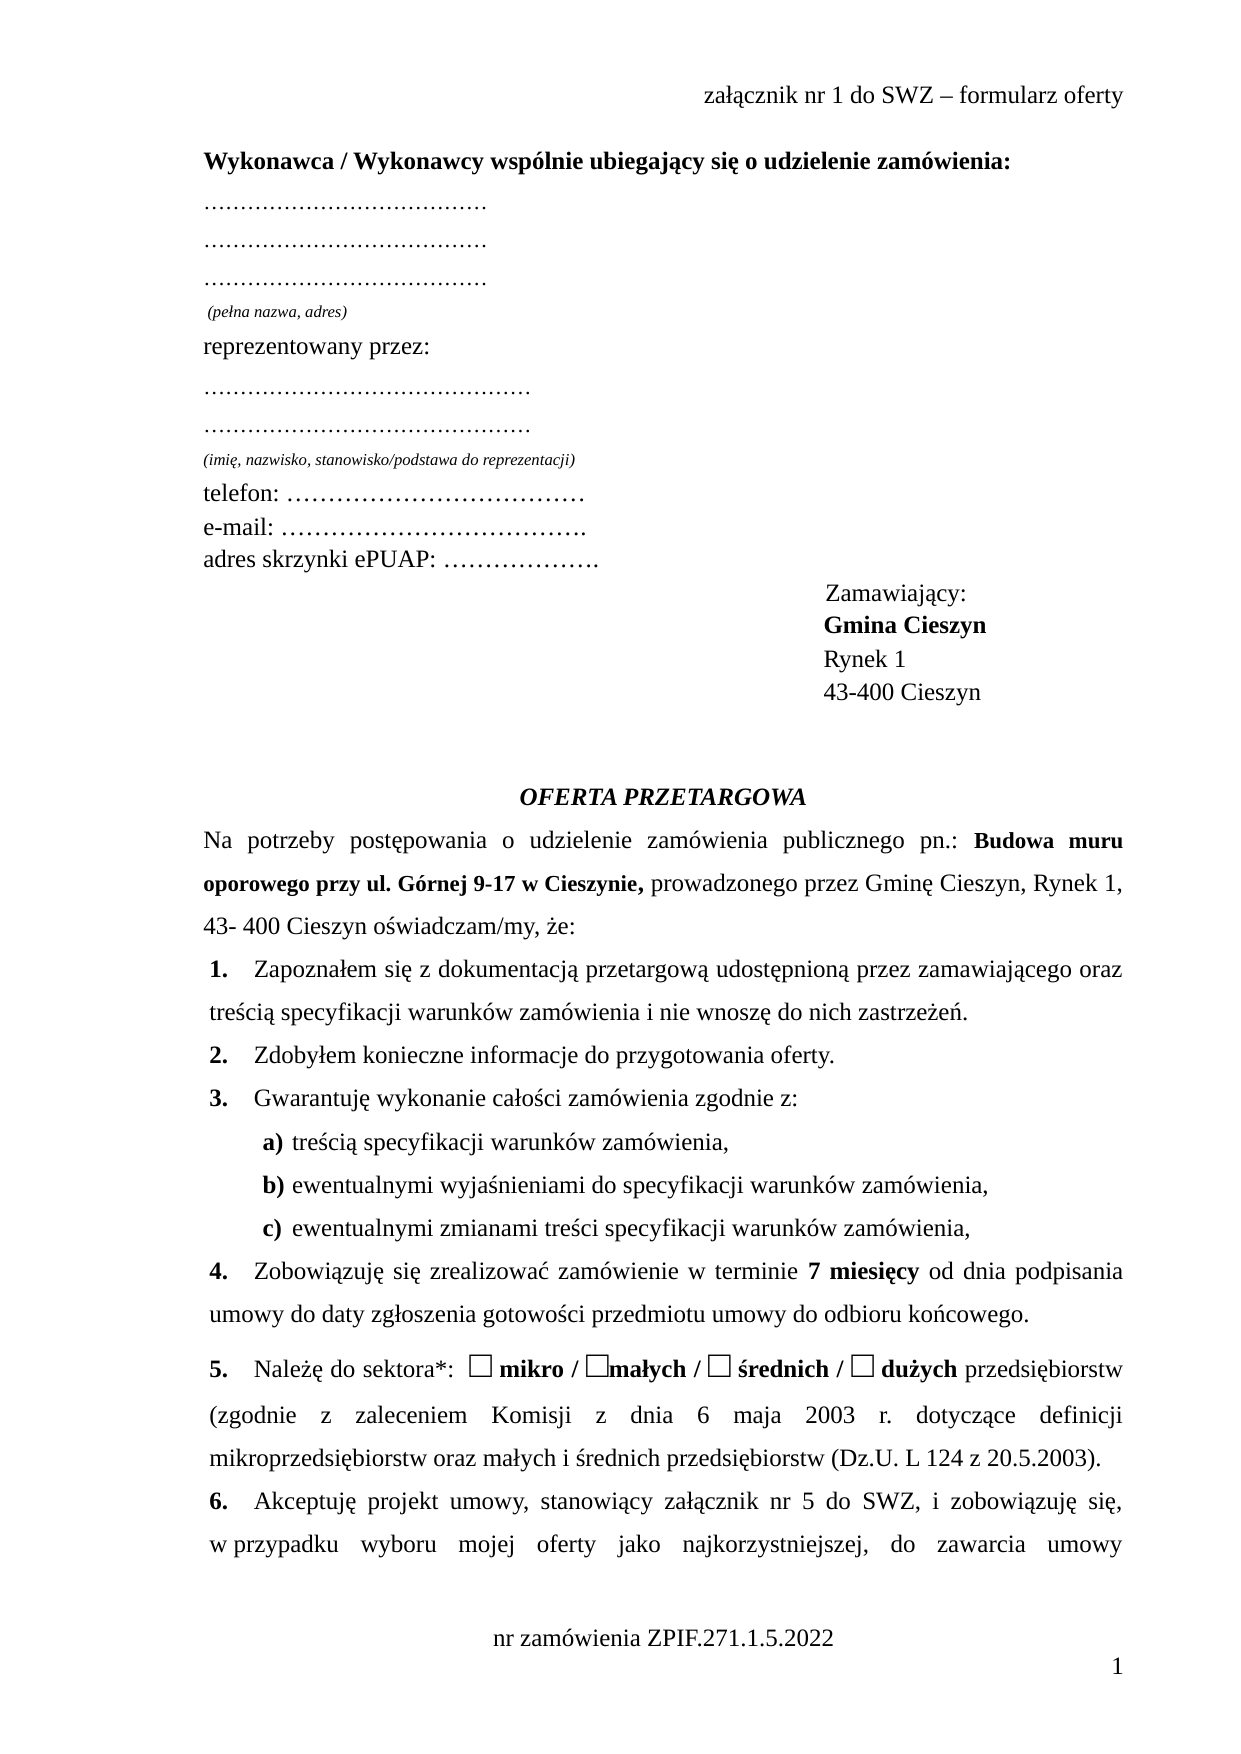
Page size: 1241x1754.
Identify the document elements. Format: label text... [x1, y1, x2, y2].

list ewentualnymi zmianami treści specyfikacji warunków zamówienia, [262, 1213, 1123, 1242]
text OFERTA PRZETARGOWA [203, 782, 1123, 810]
text reprezentowany przez: [203, 331, 1123, 360]
text Gmina Cieszyn [823, 611, 1123, 639]
text ……………………………………………………………………………… [203, 374, 533, 437]
subtitle załącznik nr 1 do SWZ – formularz oferty [203, 80, 1123, 108]
list Należę do sektora*: □ mikro / □małych / □ średnich / □ dużych przedsiębiorstw (zgodnie z zaleceniem Komisji z dnia 6 maja 2003 r. dotyczące definicji mikroprzedsiębiorstw oraz małych i średnich przedsiębiorstw (Dz.U. L 124 z 20.5.2003). [209, 1342, 1123, 1400]
text 43-400 Cieszyn [823, 677, 1123, 705]
list ewentualnymi wyjaśnieniami do specyfikacji warunków zamówienia, [262, 1170, 1123, 1198]
text ……………………………………………………………………………………………………… [203, 189, 503, 290]
text Na potrzeby postępowania o udzielenie zamówienia publicznego pn.: Budowa muru oporowego przy ul. Górnej 9-17 w Cieszynie, prowadzonego przez Gminę Cieszyn, Rynek 1, 43- 400 Cieszyn oświadczam/my, że: [203, 825, 1123, 940]
list Należę do sektora*: □ mikro / □małych / □ średnich / □ dużych przedsiębiorstw (zgodnie z zaleceniem Komisji z dnia 6 maja 2003 r. dotyczące definicji mikroprzedsiębiorstw oraz małych i średnich przedsiębiorstw (Dz.U. L 124 z 20.5.2003). [209, 1428, 1123, 1472]
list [209, 1486, 1123, 1558]
text (imię, nazwisko, stanowisko/podstawa do reprezentacji) [203, 450, 633, 469]
list Zdobyłem konieczne informacje do przygotowania oferty. [209, 1040, 1123, 1069]
list Zapoznałem się z dokumentacją przetargową udostępnioną przez zamawiającego oraz treścią specyfikacji warunków zamówienia i nie wnoszę do nich zastrzeżeń. [209, 954, 1123, 1026]
text adres skrzynki ePUAP: ………………. [203, 544, 1123, 573]
text Zamawiający: [203, 578, 1123, 606]
text Wykonawca / Wykonawcy wspólnie ubiegający się o udzielenie zamówienia: [203, 146, 1123, 174]
text telefon: ……………………………… [203, 478, 1123, 507]
list Gwarantuję wykonanie całości zamówienia zgodnie z: [209, 1083, 1123, 1112]
text (pełna nazwa, adres) [203, 302, 503, 321]
text Rynek 1 [823, 644, 1123, 672]
text e-mail: ………………………………. [203, 512, 1123, 540]
list Zobowiązuję się zrealizować zamówienie w terminie 7 miesięcy od dnia podpisania umowy do daty zgłoszenia gotowości przedmiotu umowy do odbioru końcowego. [209, 1256, 1123, 1328]
list treścią specyfikacji warunków zamówienia, [262, 1127, 1123, 1155]
